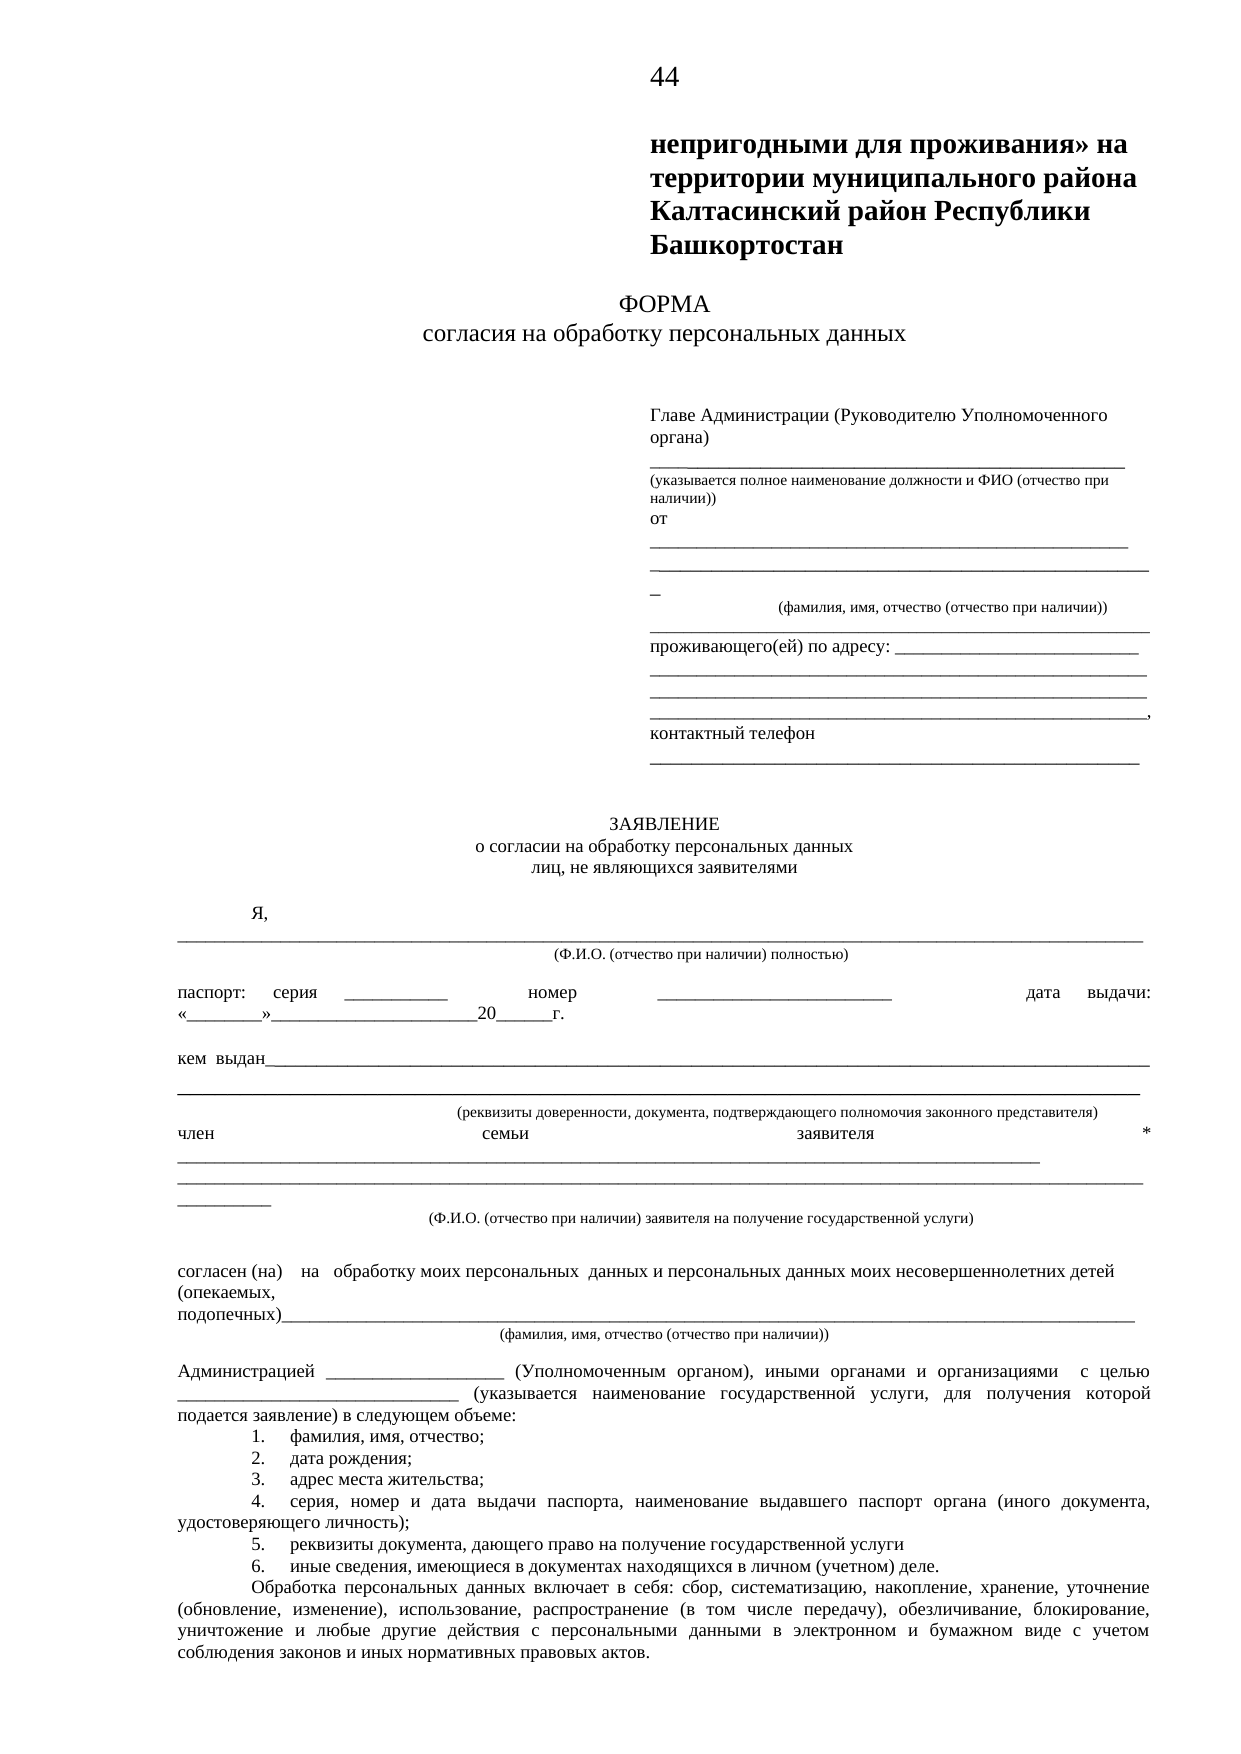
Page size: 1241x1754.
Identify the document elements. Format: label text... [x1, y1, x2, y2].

text согласен (на) на обработку моих персональных данных и персональных данных моих несовершеннолетних детей [177, 1260, 1152, 1281]
text (Ф.И.О. (отчество при наличии) полностью) [177, 945, 1152, 963]
text лиц, не являющихся заявителями [177, 856, 1152, 878]
text паспорт: серия ___________ номер _________________________ дата выдачи: «________»______________________20______г. [177, 981, 1152, 1024]
text ______________________________________________ [650, 447, 1152, 471]
text _____________________________________________________________________________ (реквизиты доверенности, документа, подтверждающего полномочия законного представителя) [177, 1069, 1152, 1122]
text от ____________________________________________________________________________________________________ [650, 507, 1152, 598]
text ФОРМА согласия на обработку персональных данных [177, 289, 1152, 347]
list дата рождения; [177, 1447, 1152, 1468]
text контактный телефон _______________________________________________ [650, 722, 1152, 767]
text ____________________________________________________________ [650, 616, 1152, 635]
text _______________________________________________________________________________________________________________________________________________________________, [650, 657, 1152, 722]
list адрес места жительства; [177, 1468, 1152, 1490]
list иные сведения, имеющиеся в документах находящихся в личном (учетном) деле. [177, 1554, 1152, 1576]
text (указывается полное наименование должности и ФИО (отчество при наличии)) [650, 471, 1152, 507]
list серия, номер и дата выдачи паспорта, наименование выдавшего паспорт органа (иного документа, удостоверяющего личность); [177, 1490, 1152, 1533]
text ЗАЯВЛЕНИЕ [177, 813, 1152, 834]
list реквизиты документа, дающего право на получение государственной услуги [177, 1533, 1152, 1554]
text Обработка персональных данных включает в себя: сбор, систематизацию, накопление, хранение, уточнение (обновление, изменение), использование, распространение (в том числе передачу), обезличивание, блокирование, уничтожение и любые другие действия с персональными данными в электронном и бумажном виде с учетом соблюдения законов и иных нормативных правовых актов. [177, 1576, 1152, 1662]
list фамилия, имя, отчество; [177, 1425, 1152, 1447]
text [650, 126, 1152, 260]
text Главе Администрации (Руководителю Уполномоченного органа) [650, 404, 1152, 447]
text (Ф.И.О. (отчество при наличии) заявителя на получение государственной услуги) [177, 1208, 1152, 1226]
text Администрацией ___________________ (Уполномоченным органом), иными органами и организациями с целью ______________________________ (указывается наименование государственной услуги, для получения которой подается заявление) в следующем объеме: [177, 1360, 1152, 1425]
text проживающего(ей) по адресу: __________________________ [650, 635, 1152, 657]
text о согласии на обработку персональных данных [177, 834, 1152, 856]
text (фамилия, имя, отчество (отчество при наличии)) [177, 1324, 1152, 1342]
text (опекаемых, подопечных)___________________________________________________________________________________________ [177, 1281, 1152, 1324]
text (фамилия, имя, отчество (отчество при наличии)) [650, 598, 1152, 616]
text кем выдан_____________________________________________________________________________________ [177, 1045, 1152, 1069]
text Я, _______________________________________________________________________________________________________ [177, 902, 1152, 945]
text _________________________________________________________________________________________________________________ [177, 1165, 1152, 1208]
text член семьи заявителя * ____________________________________________________________________________________________ [177, 1122, 1152, 1165]
